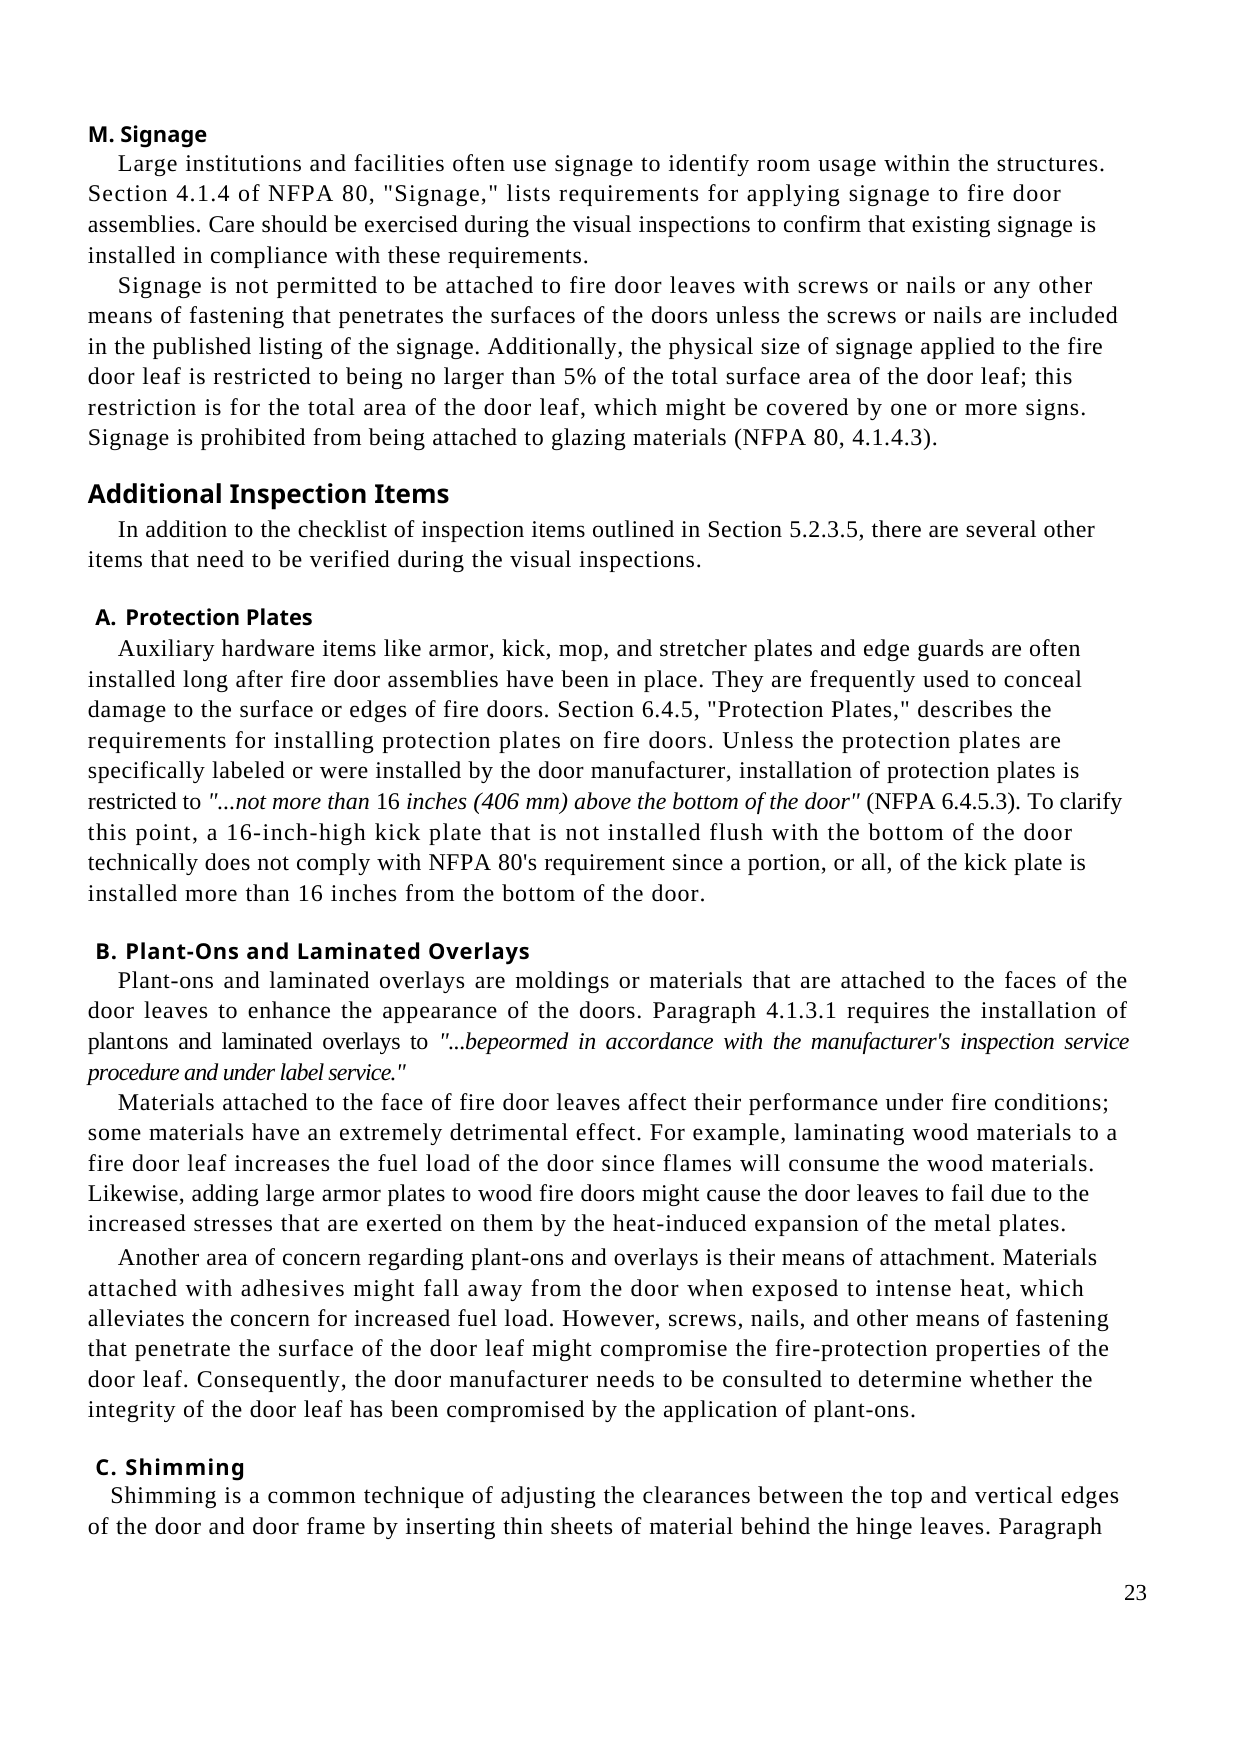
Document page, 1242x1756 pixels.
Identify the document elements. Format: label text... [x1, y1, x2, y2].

list Shimming [95, 1452, 1153, 1481]
text Additional Inspection Items [88, 476, 1153, 511]
text Plant-ons and laminated overlays are moldings or materials that are attached to the faces of the door leaves to enhance the appearance of the doors. Paragraph 4.1.3.1 requires the installation of plant-ons and laminated overlays to "...bepeormed in accordance with the manufacturer's inspection service procedure and under label service." [88, 966, 1130, 1085]
text Auxiliary hardware items like armor, kick, mop, and stretcher plates and edge guards are often installed long after fire door assemblies have been in place. They are frequently used to conceal damage to the surface or edges of fire doors. Section 6.4.5, "Protection Plates," describes the requirements for installing protection plates on fire doors. Unless the protection plates are specifically labeled or were installed by the door manufacturer, installation of protection plates is restricted to "...not more than 16 inches (406 mm) above the bottom of the door" (NFPA 6.4.5.3). To clarify this point, a 16-inch-high kick plate that is not installed flush with the bottom of the door technically does not comply with NFPA 80's requirement since a portion, or all, of the kick plate is installed more than 16 inches from the bottom of the door. [88, 634, 1138, 907]
text Signage is not permitted to be attached to fire door leaves with screws or nails or any other means of fastening that penetrates the surfaces of the doors unless the screws or nails are included in the published listing of the signage. Additionally, the physical size of signage applied to the fire door leaf is restricted to being no larger than 5% of the total surface area of the door leaf; this restriction is for the total area of the door leaf, which might be covered by one or more signs. Signage is prohibited from being attached to glazing materials (NFPA 80, 4.1.4.3). [88, 271, 1138, 450]
text Another area of concern regarding plant-ons and overlays is their means of attachment. Materials attached with adhesives might fall away from the door when exposed to intense heat, which alleviates the concern for increased fuel load. However, screws, nails, and other means of fastening that penetrate the surface of the door leaf might compromise the fire-protection properties of the door leaf. Consequently, the door manufacturer needs to be consulted to determine whether the integrity of the door leaf has been compromised by the application of plant-ons. [88, 1243, 1145, 1423]
text Materials attached to the face of fire door leaves affect their performance under fire conditions; some materials have an extremely detrimental effect. For example, laminating wood materials to a fire door leaf increases the fuel load of the door since flames will consume the wood materials. Likewise, adding large armor plates to wood fire doors might cause the door leaves to fail due to the increased stresses that are exerted on them by the heat-induced expansion of the metal plates. [88, 1088, 1153, 1237]
list Plant-Ons and Laminated Overlays [95, 936, 1153, 966]
text Shimming is a common technique of adjusting the clearances between the top and vertical edges of the door and door frame by inserting thin sheets of material behind the hinge leaves. Paragraph [88, 1481, 1138, 1539]
text M. Signage [88, 119, 1153, 149]
text Large institutions and facilities often use signage to identify room usage within the structures. Section 4.1.4 of NFPA 80, "Signage," lists requirements for applying signage to fire door assemblies. Care should be exercised during the visual inspections to confirm that existing signage is installed in compliance with these requirements. [88, 149, 1153, 268]
list Protection Plates [95, 606, 1153, 630]
text In addition to the checklist of inspection items outlined in Section 5.2.3.5, there are several other items that need to be verified during the visual inspections. [88, 515, 1138, 573]
